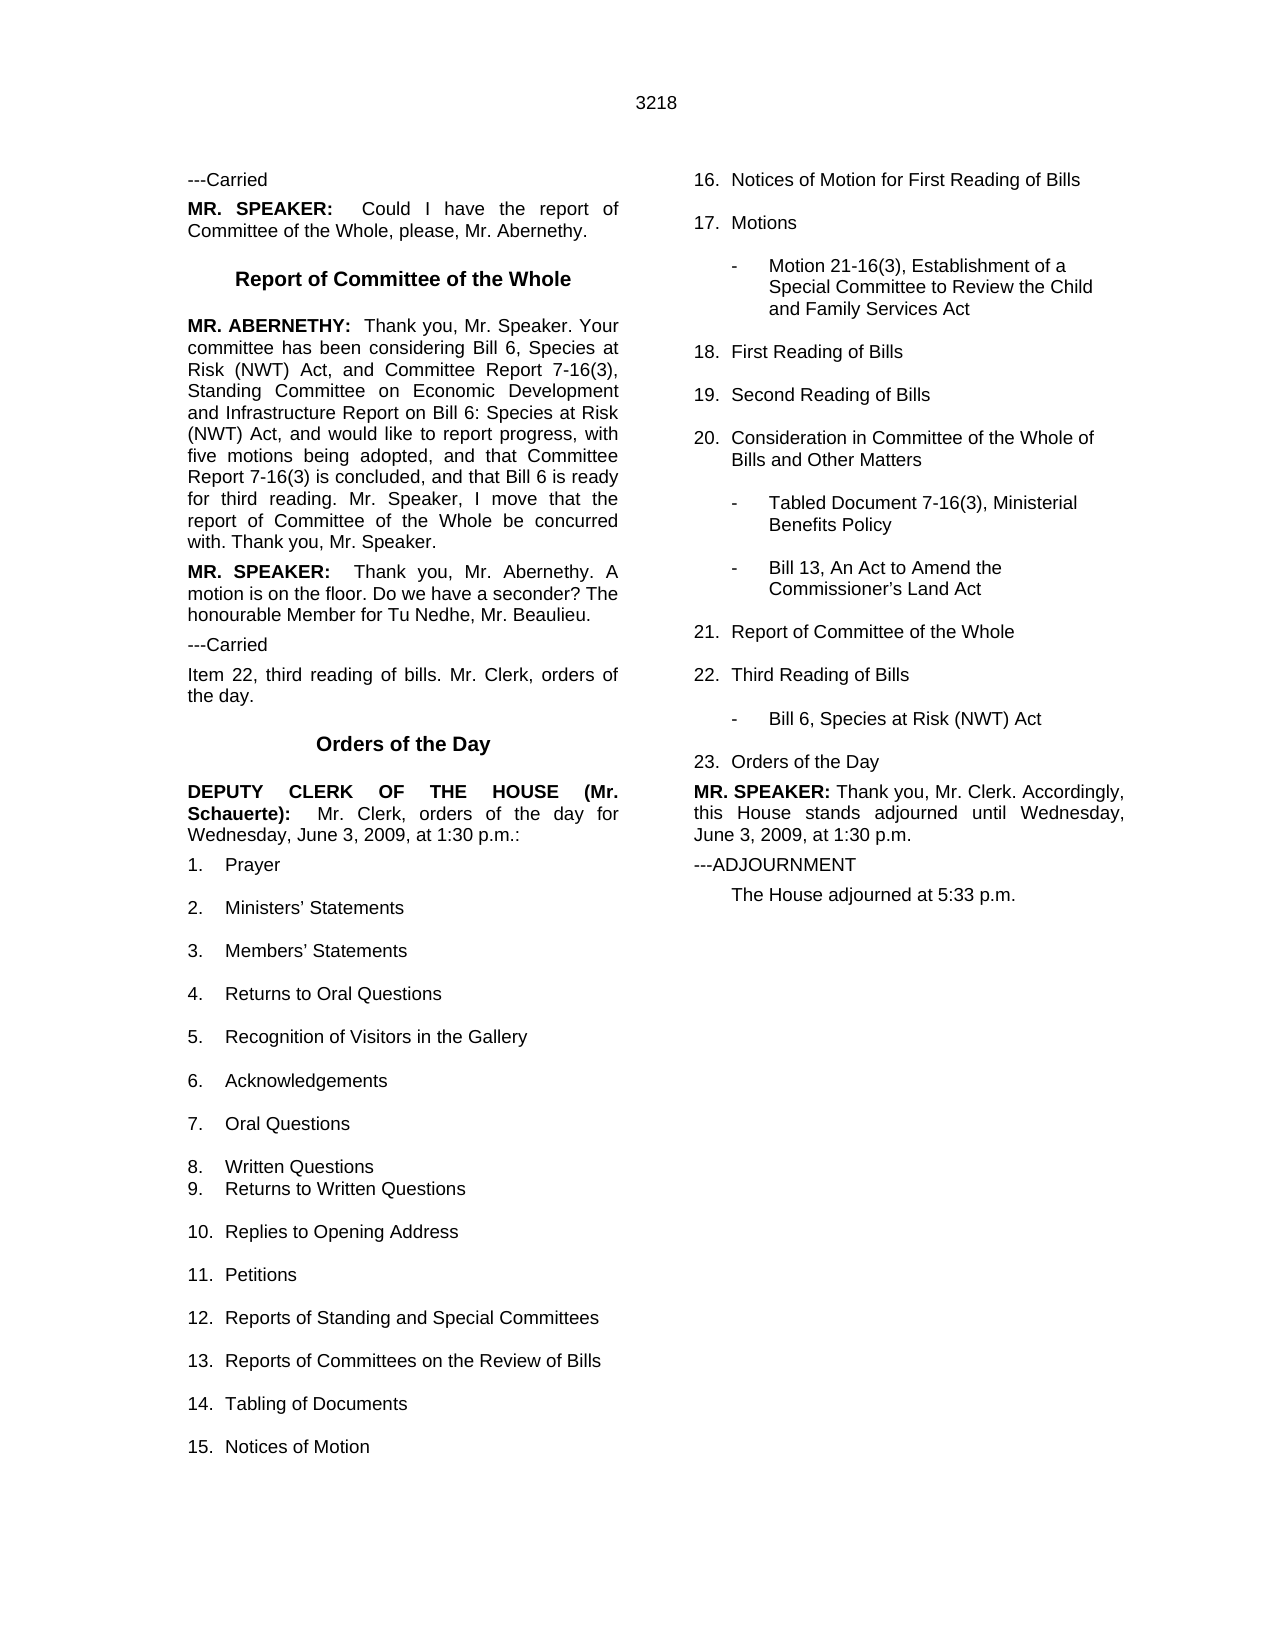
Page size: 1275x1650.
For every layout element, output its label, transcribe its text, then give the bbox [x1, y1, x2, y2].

list Tabling of Documents [187, 1393, 619, 1414]
text Item 22, third reading of bills. Mr. Clerk, orders of the day. [187, 664, 619, 707]
list First Reading of Bills [694, 341, 1125, 362]
list Bill 13, An Act to Amend the Commissioner’s Land Act [731, 556, 1125, 599]
list Written Questions [187, 1156, 619, 1177]
list Orders of the Day [694, 751, 1125, 772]
subtitle Report of Committee of the Whole [187, 266, 619, 290]
list Acknowledgements [187, 1069, 619, 1091]
list Tabled Document 7-16(3), Ministerial Benefits Policy [731, 492, 1125, 535]
text MR. SPEAKER: Could I have the report of Committee of the Whole, please, Mr. Abernethy. [187, 198, 619, 241]
list Members’ Statements [187, 940, 619, 962]
text MR. SPEAKER: Thank you, Mr. Abernethy. A motion is on the floor. Do we have a seconder? The honourable Member for Tu Nedhe, Mr. Beaulieu. [187, 561, 619, 626]
list Reports of Standing and Special Committees [187, 1307, 619, 1328]
list Consideration in Committee of the Whole of Bills and Other Matters [694, 427, 1125, 470]
text The House adjourned at 5:33 p.m. [731, 883, 1125, 905]
list Ministers’ Statements [187, 897, 619, 918]
list Report of Committee of the Whole [694, 621, 1125, 643]
list Prayer [187, 854, 619, 875]
list Motions [694, 211, 1125, 233]
list Returns to Written Questions [187, 1177, 619, 1199]
list Reports of Committees on the Review of Bills [187, 1350, 619, 1371]
list Bill 6, Species at Risk (NWT) Act [731, 707, 1125, 729]
list Second Reading of Bills [694, 384, 1125, 406]
list Replies to Opening Address [187, 1220, 619, 1242]
text DEPUTY CLERK OF THE HOUSE (Mr. Schauerte): Mr. Clerk, orders of the day for Wednesday, June 3, 2009, at 1:30 p.m.: [187, 781, 619, 846]
list Motion 21-16(3), Establishment of a Special Committee to Review the Child and Family Services Act [731, 254, 1125, 319]
text MR. ABERNETHY: Thank you, Mr. Speaker. Your committee has been considering Bill 6, Species at Risk (NWT) Act, and Committee Report 7-16(3), Standing Committee on Economic Development and Infrastructure Report on Bill 6: Species at Risk (NWT) Act, and would like to report progress, with five motions being adopted, and that Committee Report 7-16(3) is concluded, and that Bill 6 is ready for third reading. Mr. Speaker, I move that the report of Committee of the Whole be concurred with. Thank you, Mr. Speaker. [187, 315, 619, 552]
list Recognition of Visitors in the Gallery [187, 1026, 619, 1048]
list Third Reading of Bills [694, 664, 1125, 686]
subtitle Orders of the Day [187, 732, 619, 756]
list Returns to Oral Questions [187, 983, 619, 1005]
text MR. SPEAKER: Thank you, Mr. Clerk. Accordingly, this House stands adjourned until Wednesday, June 3, 2009, at 1:30 p.m. [694, 780, 1125, 845]
text ---Carried [187, 634, 619, 655]
list Petitions [187, 1263, 619, 1285]
text ---ADJOURNMENT [694, 853, 1125, 875]
list Oral Questions [187, 1113, 619, 1134]
list Notices of Motion for First Reading of Bills [694, 168, 1125, 190]
text ---Carried [187, 168, 619, 190]
list Notices of Motion [187, 1436, 619, 1458]
